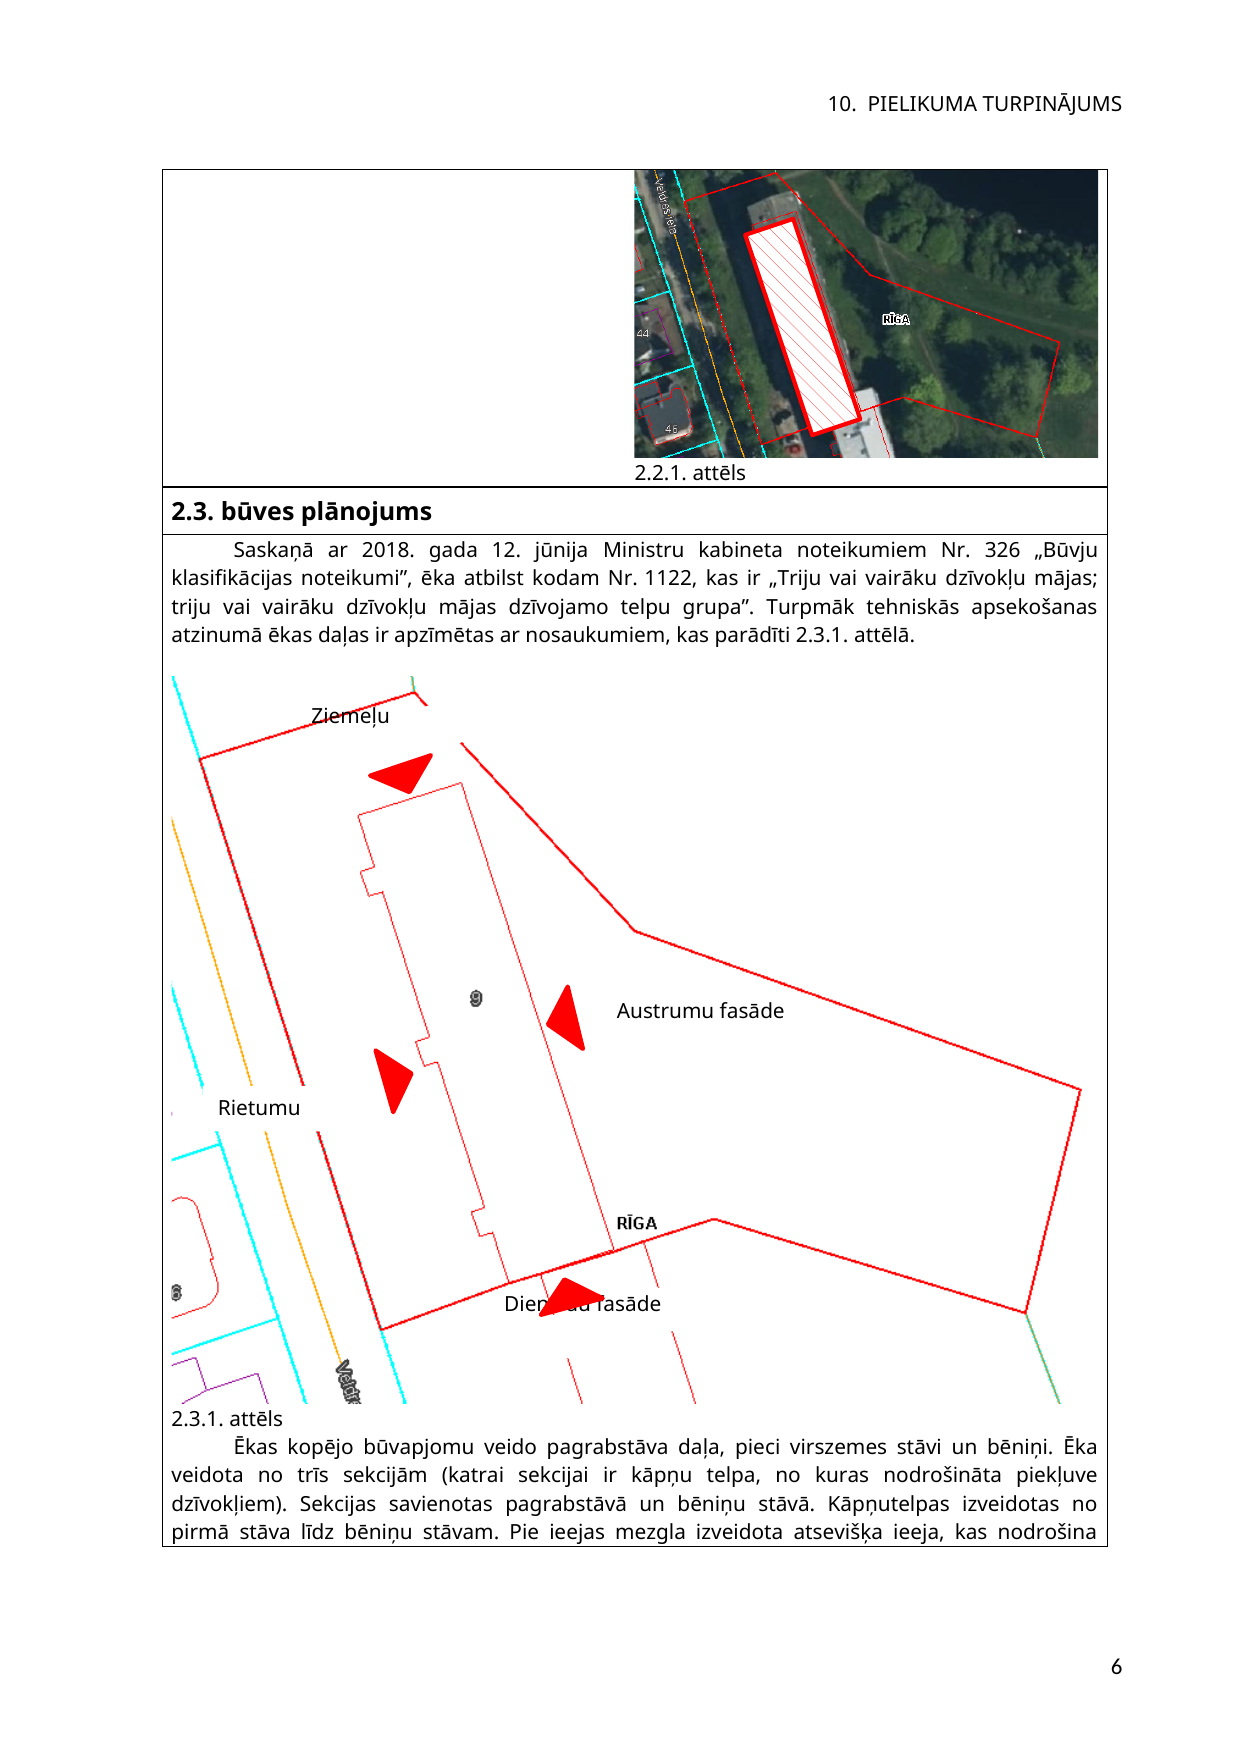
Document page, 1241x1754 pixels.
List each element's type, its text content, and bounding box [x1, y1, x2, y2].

table_cell 2.2.1. attēls [625, 170, 1107, 486]
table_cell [163, 170, 625, 486]
table_cell 2.3. būves plānojums [163, 488, 1107, 534]
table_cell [163, 535, 1107, 1546]
picture [171, 676, 1099, 1404]
picture [634, 170, 1099, 458]
